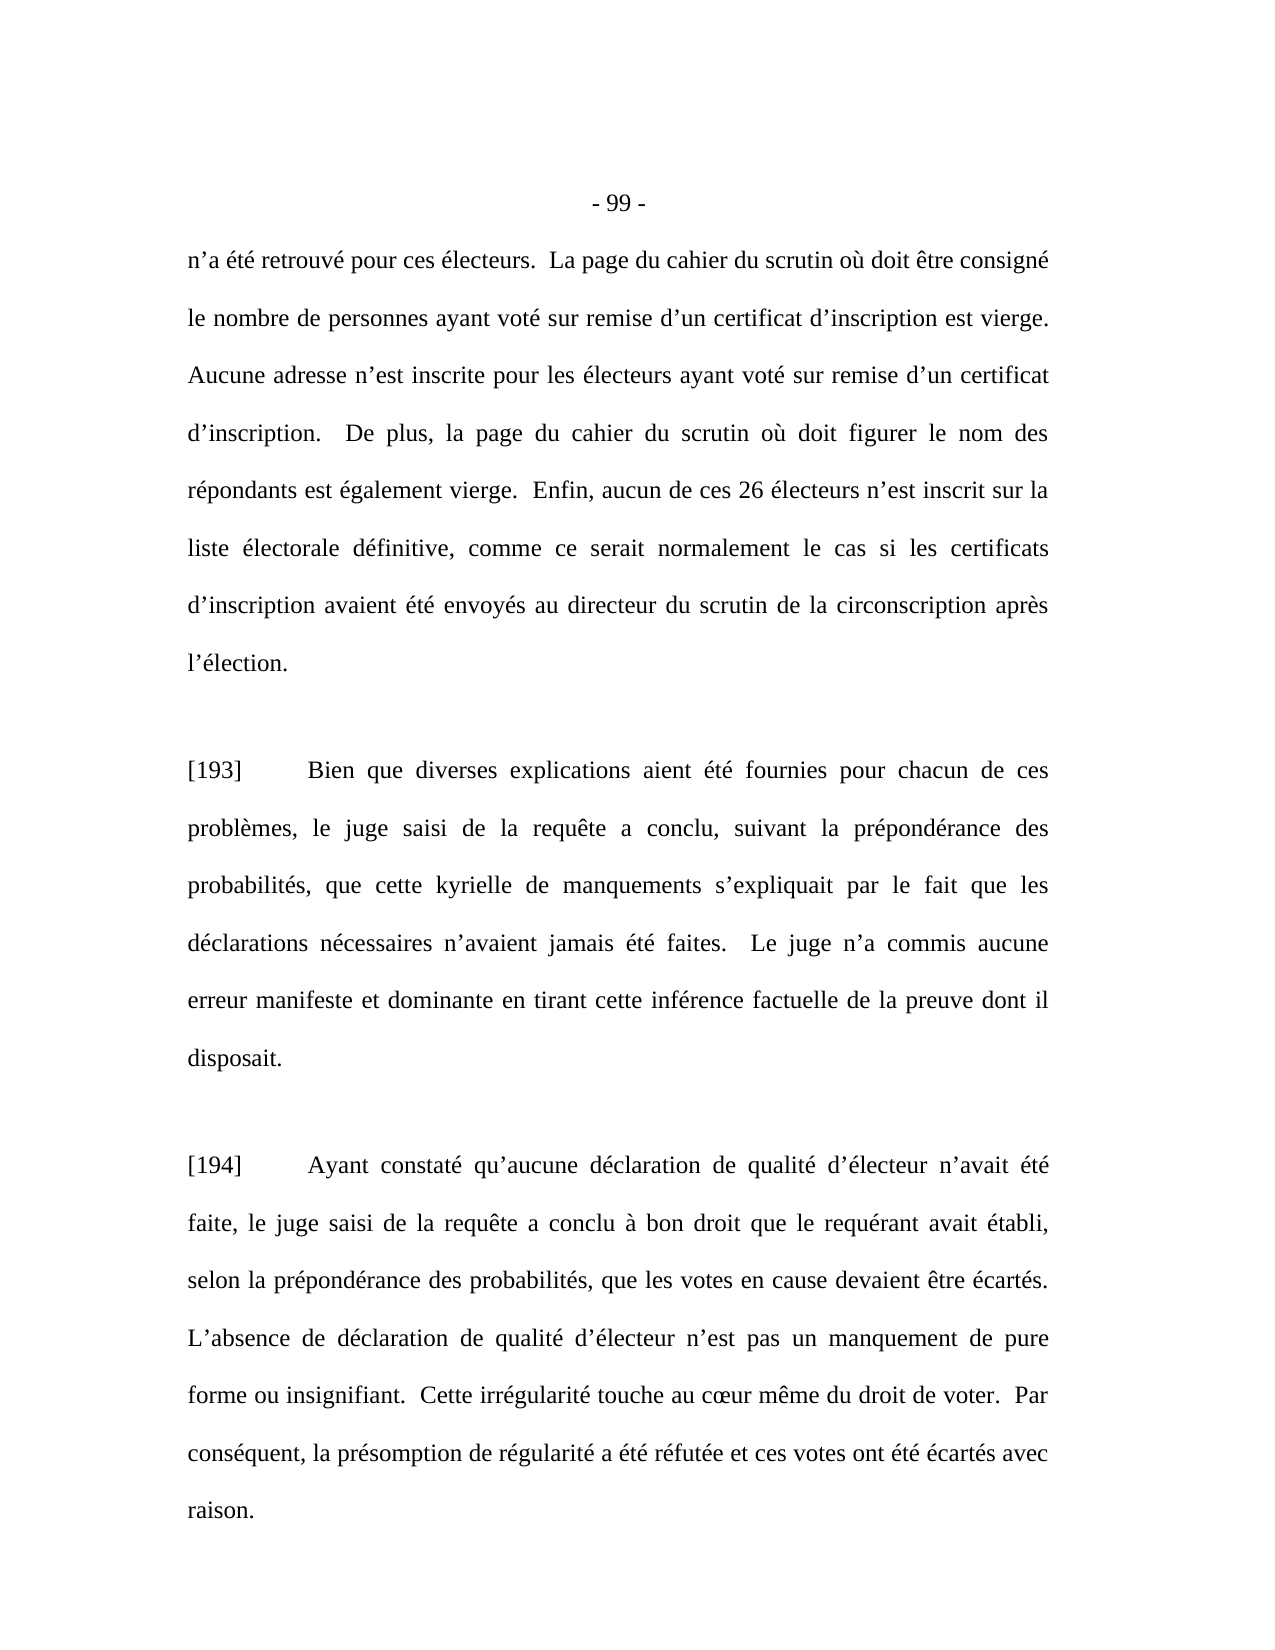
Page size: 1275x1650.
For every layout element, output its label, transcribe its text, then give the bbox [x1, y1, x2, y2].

text Bien que diverses explications aient été fournies pour chacun de ces problèmes, le juge saisi de la requête a conclu, suivant la prépondérance des probabilités, que cette kyrielle de manquements s’expliquait par le fait que les déclarations nécessaires n’avaient jamais été faites. Le juge n’a commis aucune erreur manifeste et dominante en tirant cette inférence factuelle de la preuve dont il disposait. [187, 755, 1050, 1071]
text Ayant constaté qu’aucune déclaration de qualité d’électeur n’avait été faite, le juge saisi de la requête a conclu à bon droit que le requérant avait établi, selon la prépondérance des probabilités, que les votes en cause devaient être écartés. L’absence de déclaration de qualité d’électeur n’est pas un manquement de pure forme ou insignifiant. Cette irrégularité touche au cœur même du droit de voter. Par conséquent, la présomption de régularité a été réfutée et ces votes ont été écartés avec raison. [187, 1150, 1050, 1524]
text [187, 245, 1050, 676]
